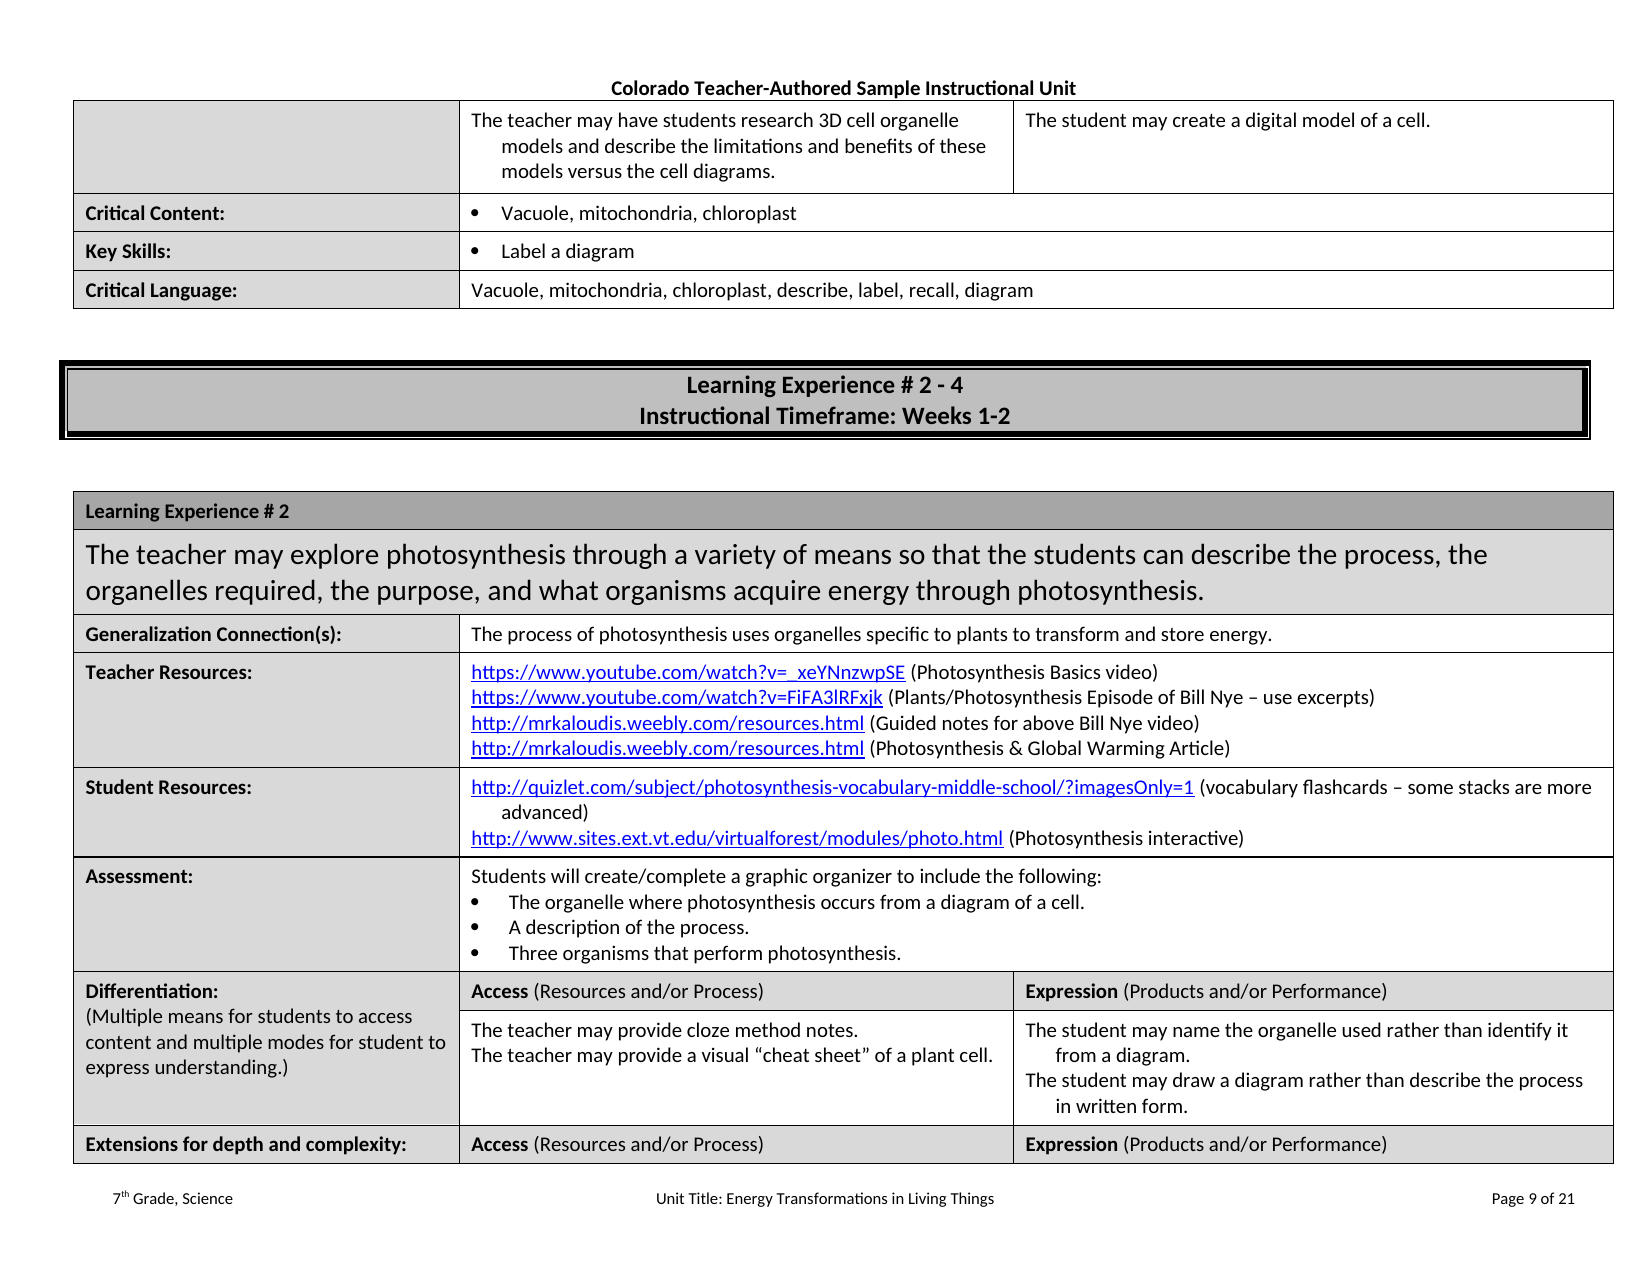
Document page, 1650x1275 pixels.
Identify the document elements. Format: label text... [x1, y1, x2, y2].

table_cell Generalization Connection(s): [74, 615, 459, 652]
table_cell http://quizlet.com/subject/photosynthesis-vocabulary-middle-school/?imagesOnly=1 (vocabulary flashcards – some stacks are more advanced) http://www.sites.ext.vt.edu/virtualforest/modules/photo.html (Photosynthesis interactive) [460, 768, 1613, 856]
table_cell https://www.youtube.com/watch?v=_xeYNnzwpSE (Photosynthesis Basics video) https://www.youtube.com/watch?v=FiFA3lRFxjk (Plants/Photosynthesis Episode of Bill Nye – use excerpts) http://mrkaloudis.weebly.com/resources.html (Guided notes for above Bill Nye video) http://mrkaloudis.weebly.com/resources.html (Photosynthesis & Global Warming Article) [460, 653, 1613, 767]
table_cell Expression (Products and/or Performance) [1014, 972, 1613, 1010]
table_cell Student Resources: [74, 768, 459, 856]
table_cell Teacher Resources: [74, 653, 459, 767]
table_header Learning Experience # 2 - 4 Instructional Timeframe: Weeks 1-2 [68, 370, 1582, 431]
table_cell Access (Resources and/or Process) [460, 1126, 1013, 1163]
table_cell Expression (Products and/or Performance) [1014, 1126, 1613, 1163]
table_cell Students will create/complete a graphic organizer to include the following: The organelle where photosynthesis occurs from a diagram of a cell. A description of the process. Three organisms that perform photosynthesis. [460, 858, 1613, 971]
table_cell The teacher may have students research 3D cell organelle models and describe the limitations and benefits of these models versus the cell diagrams. [460, 101, 1013, 193]
table_cell Access (Resources and/or Process) [460, 972, 1013, 1010]
table_cell The student may name the organelle used rather than identify it from a diagram. The student may draw a diagram rather than describe the process in written form. [1014, 1011, 1613, 1124]
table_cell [74, 1126, 459, 1163]
table_cell The teacher may explore photosynthesis through a variety of means so that the students can describe the process, the organelles required, the purpose, and what organisms acquire energy through photosynthesis. [74, 530, 1613, 614]
table_cell The student may create a digital model of a cell. [1014, 101, 1613, 193]
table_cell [74, 101, 459, 193]
table_cell Critical Language: [74, 271, 459, 308]
table_cell Assessment: [74, 858, 459, 971]
table_cell The process of photosynthesis uses organelles specific to plants to transform and store energy. [460, 615, 1613, 652]
table_cell Vacuole, mitochondria, chloroplast, describe, label, recall, diagram [460, 271, 1613, 308]
table_cell Critical Content: [74, 194, 459, 231]
table_cell Differentiation: (Multiple means for students to access content and multiple modes for student to express understanding.) [74, 972, 459, 1124]
table_cell Vacuole, mitochondria, chloroplast [460, 194, 1613, 231]
table_cell The teacher may provide cloze method notes. The teacher may provide a visual “cheat sheet” of a plant cell. [460, 1011, 1013, 1124]
table_cell Key Skills: [74, 232, 459, 270]
table_header Learning Experience # 2 [74, 492, 1613, 529]
table_cell Label a diagram [460, 232, 1613, 270]
